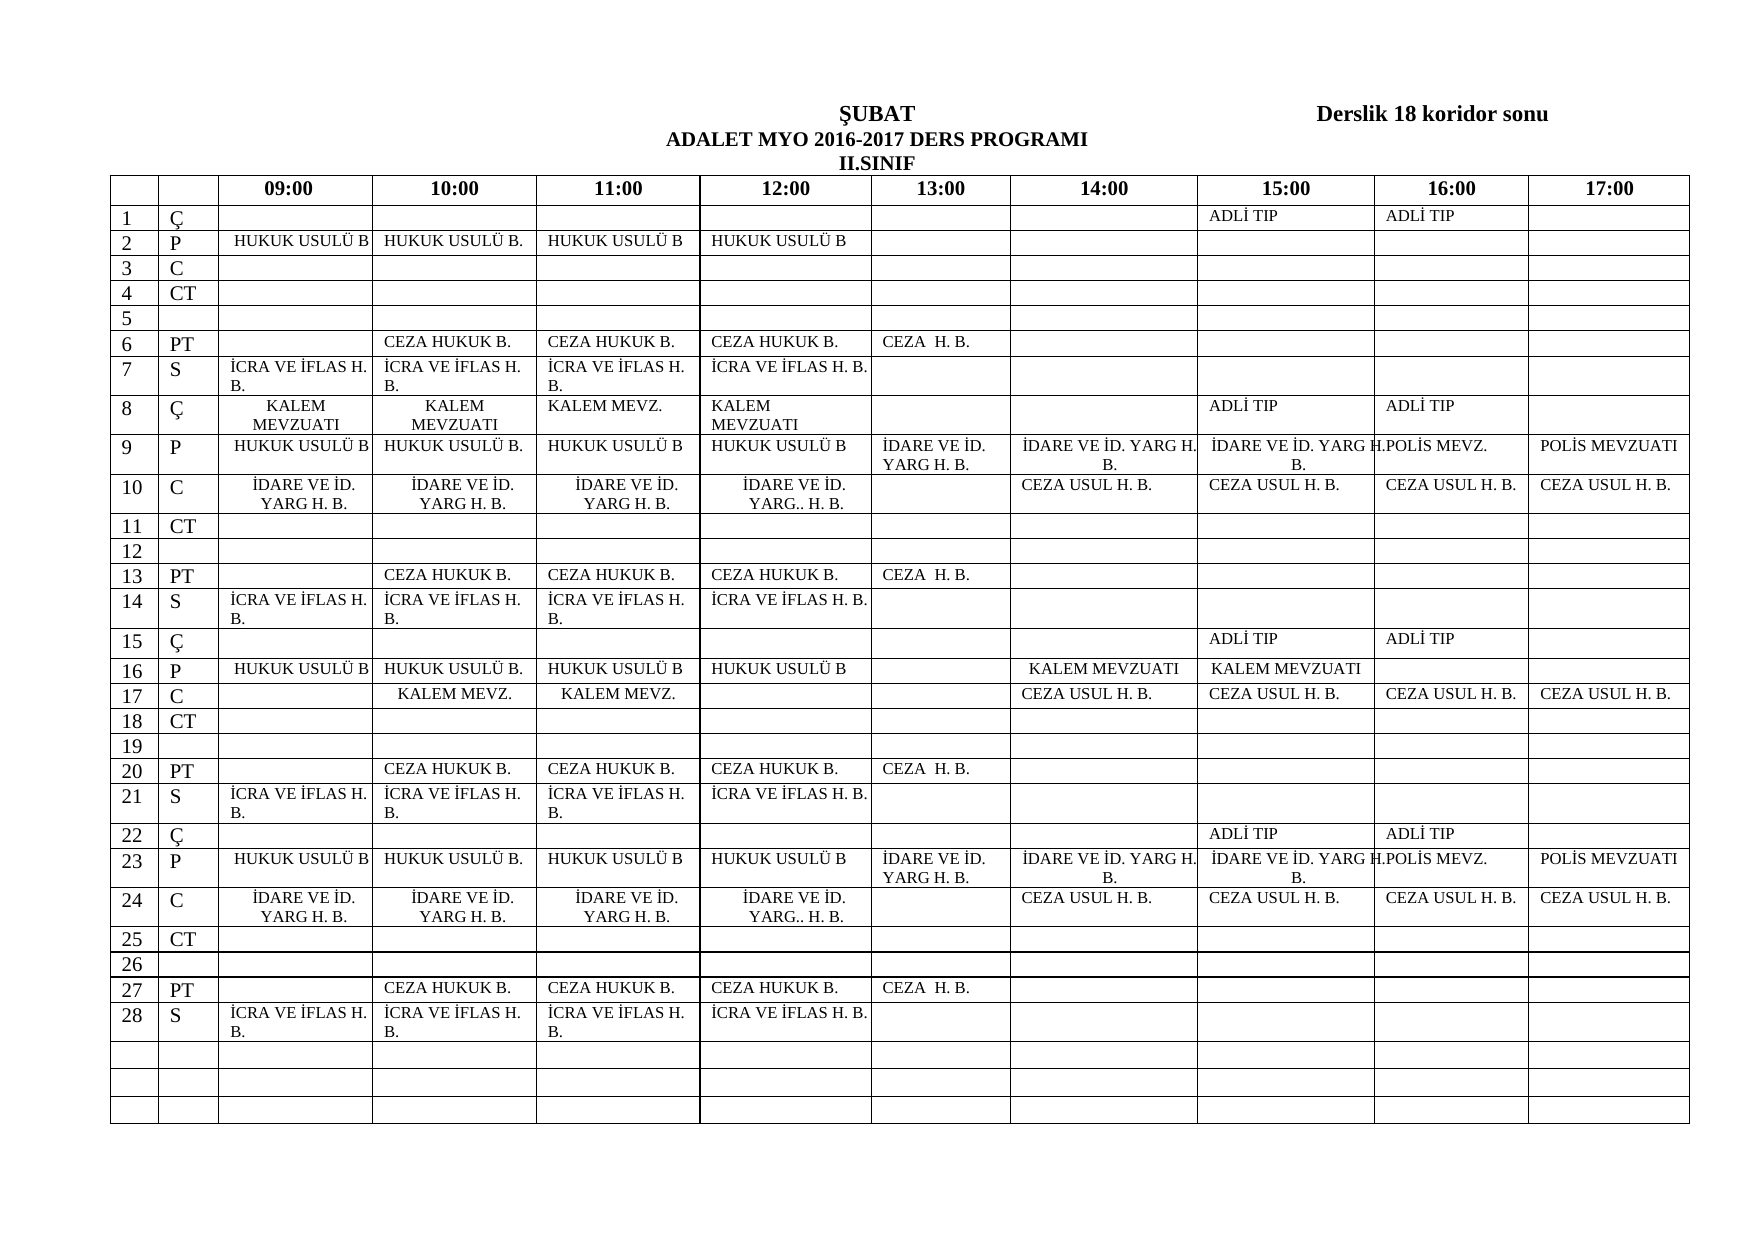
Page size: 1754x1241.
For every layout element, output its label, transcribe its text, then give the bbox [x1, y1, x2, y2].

table_cell HUKUK USULÜ B [701, 435, 871, 474]
table_header 13:00 [872, 176, 1010, 205]
table_cell [219, 734, 372, 758]
table_cell [1198, 357, 1374, 395]
table_cell 13 [111, 564, 158, 588]
table_cell [1529, 206, 1689, 230]
table_cell [219, 824, 372, 847]
table_cell [537, 281, 699, 305]
table_cell [1529, 1003, 1689, 1041]
table_cell KALEM MEVZUATI [1011, 659, 1197, 683]
text ADALET MYO 2016-2017 DERS PROGRAMI [148, 127, 1606, 151]
table_cell [872, 396, 1010, 434]
table_cell İDARE VE İD. YARG H. B. [872, 435, 1010, 474]
table_cell [373, 953, 536, 976]
table_cell [1198, 539, 1374, 563]
table_cell [1011, 734, 1197, 758]
table_cell CEZA USUL H. B. [1529, 684, 1689, 708]
table_cell [537, 539, 699, 563]
table_cell 7 [111, 357, 158, 395]
table_cell [537, 1097, 699, 1123]
table_cell [1011, 256, 1197, 280]
table_header 12:00 [701, 176, 871, 205]
table_cell [159, 1097, 218, 1123]
table_cell [872, 306, 1010, 330]
table_cell İCRA VE İFLAS H. B. [701, 1003, 871, 1041]
table_cell [872, 1042, 1010, 1068]
table_cell İDARE VE İD. YARG.. H. B. [701, 888, 871, 926]
table_cell PT [159, 759, 218, 783]
table_cell 6 [111, 331, 158, 356]
table_cell [537, 629, 699, 657]
table_cell Ç [159, 396, 218, 434]
table_cell [537, 256, 699, 280]
table_cell [1198, 734, 1374, 758]
table_cell [1011, 206, 1197, 230]
table_cell [1375, 784, 1528, 822]
table_cell [1375, 514, 1528, 538]
table_cell [1011, 953, 1197, 976]
table_cell [373, 709, 536, 733]
table_cell [1375, 564, 1528, 588]
table_header [111, 176, 158, 205]
table_cell [219, 206, 372, 230]
table_cell PT [159, 978, 218, 1002]
table_cell [537, 514, 699, 538]
table_cell İCRA VE İFLAS H. B. [537, 589, 699, 628]
table_cell [1529, 1069, 1689, 1096]
table_cell [219, 514, 372, 538]
table_cell P [159, 659, 218, 683]
table_cell POLİS MEVZ. [1375, 849, 1528, 887]
table_cell 23 [111, 849, 158, 887]
table_cell [111, 1097, 158, 1123]
table_cell [1529, 396, 1689, 434]
table_cell [701, 514, 871, 538]
table_cell [1011, 564, 1197, 588]
table_cell KALEM MEVZUATI [701, 396, 871, 434]
table_cell CEZA USUL H. B. [1198, 888, 1374, 926]
table_cell [1198, 1042, 1374, 1068]
table_cell [701, 734, 871, 758]
table_cell [701, 684, 871, 708]
table_cell 1 [111, 206, 158, 230]
table_header 14:00 [1011, 176, 1197, 205]
table_cell [537, 1069, 699, 1096]
table_cell P [159, 435, 218, 474]
table_cell KALEM MEVZ. [537, 396, 699, 434]
table_cell CEZA HUKUK B. [701, 759, 871, 783]
table_cell [159, 306, 218, 330]
table_cell [373, 306, 536, 330]
table_cell PT [159, 564, 218, 588]
table_cell [111, 1042, 158, 1068]
table_cell [1529, 256, 1689, 280]
table_cell [373, 629, 536, 657]
table_cell [1198, 1003, 1374, 1041]
table_cell [1011, 1042, 1197, 1068]
table_cell İDARE VE İD. YARG H. B. [373, 888, 536, 926]
table_cell [701, 709, 871, 733]
table_cell CEZA USUL H. B. [1198, 684, 1374, 708]
table_cell HUKUK USULÜ B [537, 849, 699, 887]
table_cell [701, 256, 871, 280]
table_cell [872, 927, 1010, 951]
table_cell [537, 824, 699, 847]
table_cell 4 [111, 281, 158, 305]
table_cell 2 [111, 231, 158, 255]
table_cell CEZA H. B. [872, 978, 1010, 1002]
table_cell HUKUK USULÜ B [219, 231, 372, 255]
table_cell CEZA HUKUK B. [373, 759, 536, 783]
table_cell CEZA HUKUK B. [701, 331, 871, 356]
table_cell [1011, 978, 1197, 1002]
table_cell [537, 306, 699, 330]
table_cell 21 [111, 784, 158, 822]
table_cell CEZA USUL H. B. [1011, 888, 1197, 926]
table_cell [537, 927, 699, 951]
table_cell [1529, 306, 1689, 330]
table_cell [219, 564, 372, 588]
table_cell 27 [111, 978, 158, 1002]
table_cell 8 [111, 396, 158, 434]
table_cell ADLİ TIP [1375, 824, 1528, 847]
table_cell HUKUK USULÜ B [537, 435, 699, 474]
table_cell [701, 306, 871, 330]
table_cell KALEM MEVZ. [373, 684, 536, 708]
table_cell [1198, 927, 1374, 951]
table_cell [373, 927, 536, 951]
table_cell [1198, 1069, 1374, 1096]
table_cell CEZA USUL H. B. [1529, 888, 1689, 926]
table_cell 19 [111, 734, 158, 758]
table_cell [701, 629, 871, 657]
table_cell [872, 953, 1010, 976]
table_cell İCRA VE İFLAS H. B. [219, 357, 372, 395]
table_cell [373, 824, 536, 847]
table_cell [1011, 1097, 1197, 1123]
table_cell S [159, 589, 218, 628]
table_cell [1529, 539, 1689, 563]
table_cell CEZA HUKUK B. [537, 331, 699, 356]
table_cell [219, 709, 372, 733]
table_cell [1011, 927, 1197, 951]
table_cell [872, 539, 1010, 563]
table_cell CEZA USUL H. B. [1011, 475, 1197, 513]
table_cell İCRA VE İFLAS H. B. [537, 1003, 699, 1041]
table_cell [872, 709, 1010, 733]
table_cell [1011, 824, 1197, 847]
table_cell [373, 539, 536, 563]
table_cell İCRA VE İFLAS H. B. [537, 784, 699, 822]
table_cell [1375, 306, 1528, 330]
table_cell 14 [111, 589, 158, 628]
table_cell [1375, 1042, 1528, 1068]
table_cell HUKUK USULÜ B [537, 659, 699, 683]
table_cell ADLİ TIP [1198, 396, 1374, 434]
table_cell İDARE VE İD. YARG H. B. [219, 475, 372, 513]
table_cell HUKUK USULÜ B [701, 849, 871, 887]
table_cell PT [159, 331, 218, 356]
table_cell [159, 953, 218, 976]
table_cell [872, 206, 1010, 230]
table_cell C [159, 256, 218, 280]
table_cell [872, 1097, 1010, 1123]
table_cell İCRA VE İFLAS H. B. [219, 1003, 372, 1041]
table_cell CEZA HUKUK B. [373, 978, 536, 1002]
table_cell [1198, 1097, 1374, 1123]
table_cell [1529, 589, 1689, 628]
table_cell Ç [159, 824, 218, 847]
table_cell ADLİ TIP [1375, 629, 1528, 657]
table_cell [159, 1042, 218, 1068]
table_cell C [159, 684, 218, 708]
table_cell [219, 978, 372, 1002]
table_cell HUKUK USULÜ B [701, 659, 871, 683]
table_cell [872, 659, 1010, 683]
table_header 15:00 [1198, 176, 1374, 205]
table_cell [1011, 539, 1197, 563]
table_cell [872, 589, 1010, 628]
table_cell CT [159, 281, 218, 305]
table_cell [1529, 281, 1689, 305]
table_cell İCRA VE İFLAS H. B. [537, 357, 699, 395]
table_cell [1011, 231, 1197, 255]
table_cell [1198, 589, 1374, 628]
table_cell [1198, 759, 1374, 783]
table_cell [1375, 1003, 1528, 1041]
table_cell CEZA HUKUK B. [537, 978, 699, 1002]
table_cell [1529, 357, 1689, 395]
table_cell CT [159, 709, 218, 733]
table_cell [1375, 281, 1528, 305]
table_cell [1198, 231, 1374, 255]
text II.SINIF [148, 151, 1606, 175]
table_cell 3 [111, 256, 158, 280]
table_cell [1011, 1003, 1197, 1041]
table_cell [537, 709, 699, 733]
table_cell KALEM MEVZ. [537, 684, 699, 708]
table_header [159, 176, 218, 205]
table_cell [219, 759, 372, 783]
table_cell [872, 734, 1010, 758]
table_cell KALEM MEVZUATI [219, 396, 372, 434]
table_header 10:00 [373, 176, 536, 205]
table_cell [1011, 589, 1197, 628]
table_header 09:00 [219, 176, 372, 205]
table_cell [1375, 357, 1528, 395]
table_cell [537, 1042, 699, 1068]
table_cell [1529, 514, 1689, 538]
table_cell S [159, 1003, 218, 1041]
table_cell İCRA VE İFLAS H. B. [373, 1003, 536, 1041]
table_cell [701, 1097, 871, 1123]
table_cell İCRA VE İFLAS H. B. [701, 784, 871, 822]
table_cell ADLİ TIP [1198, 824, 1374, 847]
table_cell 9 [111, 435, 158, 474]
table_cell ADLİ TIP [1375, 206, 1528, 230]
table_cell S [159, 357, 218, 395]
table_cell [1198, 709, 1374, 733]
table_cell ADLİ TIP [1198, 629, 1374, 657]
table_cell İDARE VE İD. YARG H. B. [1198, 849, 1374, 887]
table_cell [1198, 514, 1374, 538]
table_cell [1529, 824, 1689, 847]
table_cell [159, 539, 218, 563]
table_cell İDARE VE İD. YARG.. H. B. [701, 475, 871, 513]
table_header 16:00 [1375, 176, 1528, 205]
table_cell [1529, 1042, 1689, 1068]
table_cell [373, 1069, 536, 1096]
text ŞUBAT Derslik 18 koridor sonu [148, 100, 1606, 127]
table_cell [373, 514, 536, 538]
table_cell [1375, 953, 1528, 976]
table_cell [1011, 784, 1197, 822]
table_cell [537, 734, 699, 758]
table_cell [159, 734, 218, 758]
table_cell [219, 927, 372, 951]
table_cell 25 [111, 927, 158, 951]
table_cell [872, 256, 1010, 280]
table_cell [1375, 709, 1528, 733]
table_cell [1529, 231, 1689, 255]
table_cell İDARE VE İD. YARG H. B. [219, 888, 372, 926]
table_cell [872, 888, 1010, 926]
table_cell [219, 1097, 372, 1123]
table_cell [219, 256, 372, 280]
table_cell CEZA HUKUK B. [373, 564, 536, 588]
table_cell İCRA VE İFLAS H. B. [219, 784, 372, 822]
table_cell [1011, 306, 1197, 330]
table_cell [1375, 1069, 1528, 1096]
table_cell 15 [111, 629, 158, 657]
table_cell CEZA H. B. [872, 564, 1010, 588]
table_cell CEZA USUL H. B. [1198, 475, 1374, 513]
table_cell [373, 1042, 536, 1068]
table_cell [1529, 953, 1689, 976]
table_cell İDARE VE İD. YARG H. B. [537, 475, 699, 513]
table_cell [701, 1042, 871, 1068]
table_cell [373, 1097, 536, 1123]
table_cell ADLİ TIP [1375, 396, 1528, 434]
table_cell İDARE VE İD. YARG H. B. [373, 475, 536, 513]
table_cell CEZA HUKUK B. [701, 564, 871, 588]
table_cell [373, 281, 536, 305]
table_cell [1529, 734, 1689, 758]
table_cell 18 [111, 709, 158, 733]
table_cell [1011, 1069, 1197, 1096]
table_cell [159, 1069, 218, 1096]
table_cell CEZA USUL H. B. [1011, 684, 1197, 708]
table_cell [701, 539, 871, 563]
table_cell [1011, 357, 1197, 395]
table_cell İDARE VE İD. YARG H. B. [537, 888, 699, 926]
table_cell [1529, 784, 1689, 822]
table_cell 20 [111, 759, 158, 783]
table_cell CEZA USUL H. B. [1529, 475, 1689, 513]
table_cell [1529, 331, 1689, 356]
table_cell İCRA VE İFLAS H. B. [701, 357, 871, 395]
table_cell POLİS MEVZUATI [1529, 849, 1689, 887]
table_cell [1529, 927, 1689, 951]
table_cell 5 [111, 306, 158, 330]
table_cell İCRA VE İFLAS H. B. [701, 589, 871, 628]
table_cell C [159, 888, 218, 926]
table_cell [1529, 978, 1689, 1002]
table_cell İCRA VE İFLAS H. B. [219, 589, 372, 628]
table_cell 28 [111, 1003, 158, 1041]
table_cell [872, 1069, 1010, 1096]
table_cell P [159, 849, 218, 887]
table_cell [219, 1069, 372, 1096]
table_cell HUKUK USULÜ B [219, 849, 372, 887]
table_cell [219, 331, 372, 356]
table_cell 10 [111, 475, 158, 513]
table_cell [1529, 659, 1689, 683]
table_cell [1375, 331, 1528, 356]
table_cell [1529, 1097, 1689, 1123]
table_cell [219, 539, 372, 563]
table_cell 12 [111, 539, 158, 563]
table_cell [1198, 256, 1374, 280]
table_cell [872, 784, 1010, 822]
table_cell 11 [111, 514, 158, 538]
table_cell HUKUK USULÜ B. [373, 435, 536, 474]
table_cell [1011, 709, 1197, 733]
table_cell [1198, 306, 1374, 330]
table_cell KALEM MEVZUATI [1198, 659, 1374, 683]
table_cell CT [159, 927, 218, 951]
table_cell P [159, 231, 218, 255]
table_cell ADLİ TIP [1198, 206, 1374, 230]
table_cell [1375, 1097, 1528, 1123]
table_cell [872, 684, 1010, 708]
table_cell CEZA H. B. [872, 331, 1010, 356]
table_cell [701, 824, 871, 847]
table_cell 24 [111, 888, 158, 926]
table_header 11:00 [537, 176, 699, 205]
table_cell CEZA H. B. [872, 759, 1010, 783]
table_cell CEZA USUL H. B. [1375, 475, 1528, 513]
table_cell CEZA HUKUK B. [537, 564, 699, 588]
table_cell [701, 953, 871, 976]
table_cell [1529, 629, 1689, 657]
table_cell [219, 306, 372, 330]
table_cell POLİS MEVZ. [1375, 435, 1528, 474]
table_cell CEZA USUL H. B. [1375, 684, 1528, 708]
table_cell CEZA USUL H. B. [1375, 888, 1528, 926]
table_cell [1529, 564, 1689, 588]
table_cell [1198, 331, 1374, 356]
table_cell [111, 1069, 158, 1096]
table_cell [1375, 256, 1528, 280]
table_cell KALEM MEVZUATI [373, 396, 536, 434]
table_cell [1375, 759, 1528, 783]
table_cell [219, 281, 372, 305]
table_cell [1375, 927, 1528, 951]
table_cell 26 [111, 953, 158, 976]
table_cell CEZA HUKUK B. [701, 978, 871, 1002]
table_cell [1198, 281, 1374, 305]
table_cell CT [159, 514, 218, 538]
table_cell [1011, 396, 1197, 434]
table_header 17:00 [1529, 176, 1689, 205]
table_cell [219, 953, 372, 976]
table_cell [872, 281, 1010, 305]
table_cell 16 [111, 659, 158, 683]
table_cell İDARE VE İD. YARG H. B. [1198, 435, 1374, 474]
table_cell [373, 734, 536, 758]
table_cell [701, 927, 871, 951]
table_cell [1198, 978, 1374, 1002]
table_cell [1529, 759, 1689, 783]
table_cell [1198, 953, 1374, 976]
table_cell İCRA VE İFLAS H. B. [373, 357, 536, 395]
table_cell HUKUK USULÜ B [219, 659, 372, 683]
table_cell [872, 629, 1010, 657]
table_cell [701, 206, 871, 230]
table_cell [219, 684, 372, 708]
table_cell [872, 824, 1010, 847]
table_cell HUKUK USULÜ B [219, 435, 372, 474]
table_cell [537, 206, 699, 230]
table_cell 22 [111, 824, 158, 847]
table_cell 17 [111, 684, 158, 708]
table_cell CEZA HUKUK B. [373, 331, 536, 356]
table_cell [373, 206, 536, 230]
table_cell [1375, 231, 1528, 255]
table_cell [373, 256, 536, 280]
table_cell İCRA VE İFLAS H. B. [373, 784, 536, 822]
table_cell [872, 231, 1010, 255]
table_cell [537, 953, 699, 976]
table_cell Ç [159, 629, 218, 657]
table_cell [1375, 978, 1528, 1002]
table_cell [1011, 629, 1197, 657]
table_cell CEZA HUKUK B. [537, 759, 699, 783]
table_cell [872, 357, 1010, 395]
table_cell İDARE VE İD. YARG H. B. [872, 849, 1010, 887]
table_cell [872, 475, 1010, 513]
table_cell [872, 1003, 1010, 1041]
table_cell [1375, 589, 1528, 628]
table_cell [219, 1042, 372, 1068]
table_cell Ç [159, 206, 218, 230]
table_cell İCRA VE İFLAS H. B. [373, 589, 536, 628]
table_cell [872, 514, 1010, 538]
table_cell HUKUK USULÜ B. [373, 659, 536, 683]
table_cell [1011, 331, 1197, 356]
table_cell POLİS MEVZUATI [1529, 435, 1689, 474]
table_cell [1198, 784, 1374, 822]
table_cell [1375, 734, 1528, 758]
table_cell [1011, 759, 1197, 783]
table_cell İDARE VE İD. YARG H. B. [1011, 435, 1197, 474]
table_cell [701, 281, 871, 305]
table_cell C [159, 475, 218, 513]
table_cell [1011, 514, 1197, 538]
table_cell HUKUK USULÜ B. [373, 849, 536, 887]
table_cell [1375, 659, 1528, 683]
table_cell [1198, 564, 1374, 588]
table_cell HUKUK USULÜ B [701, 231, 871, 255]
table_cell [1375, 539, 1528, 563]
table_cell [1011, 281, 1197, 305]
table_cell [219, 629, 372, 657]
table_cell [1529, 709, 1689, 733]
table_cell [701, 1069, 871, 1096]
table_cell HUKUK USULÜ B [537, 231, 699, 255]
table_cell HUKUK USULÜ B. [373, 231, 536, 255]
table_cell S [159, 784, 218, 822]
table_cell İDARE VE İD. YARG H. B. [1011, 849, 1197, 887]
